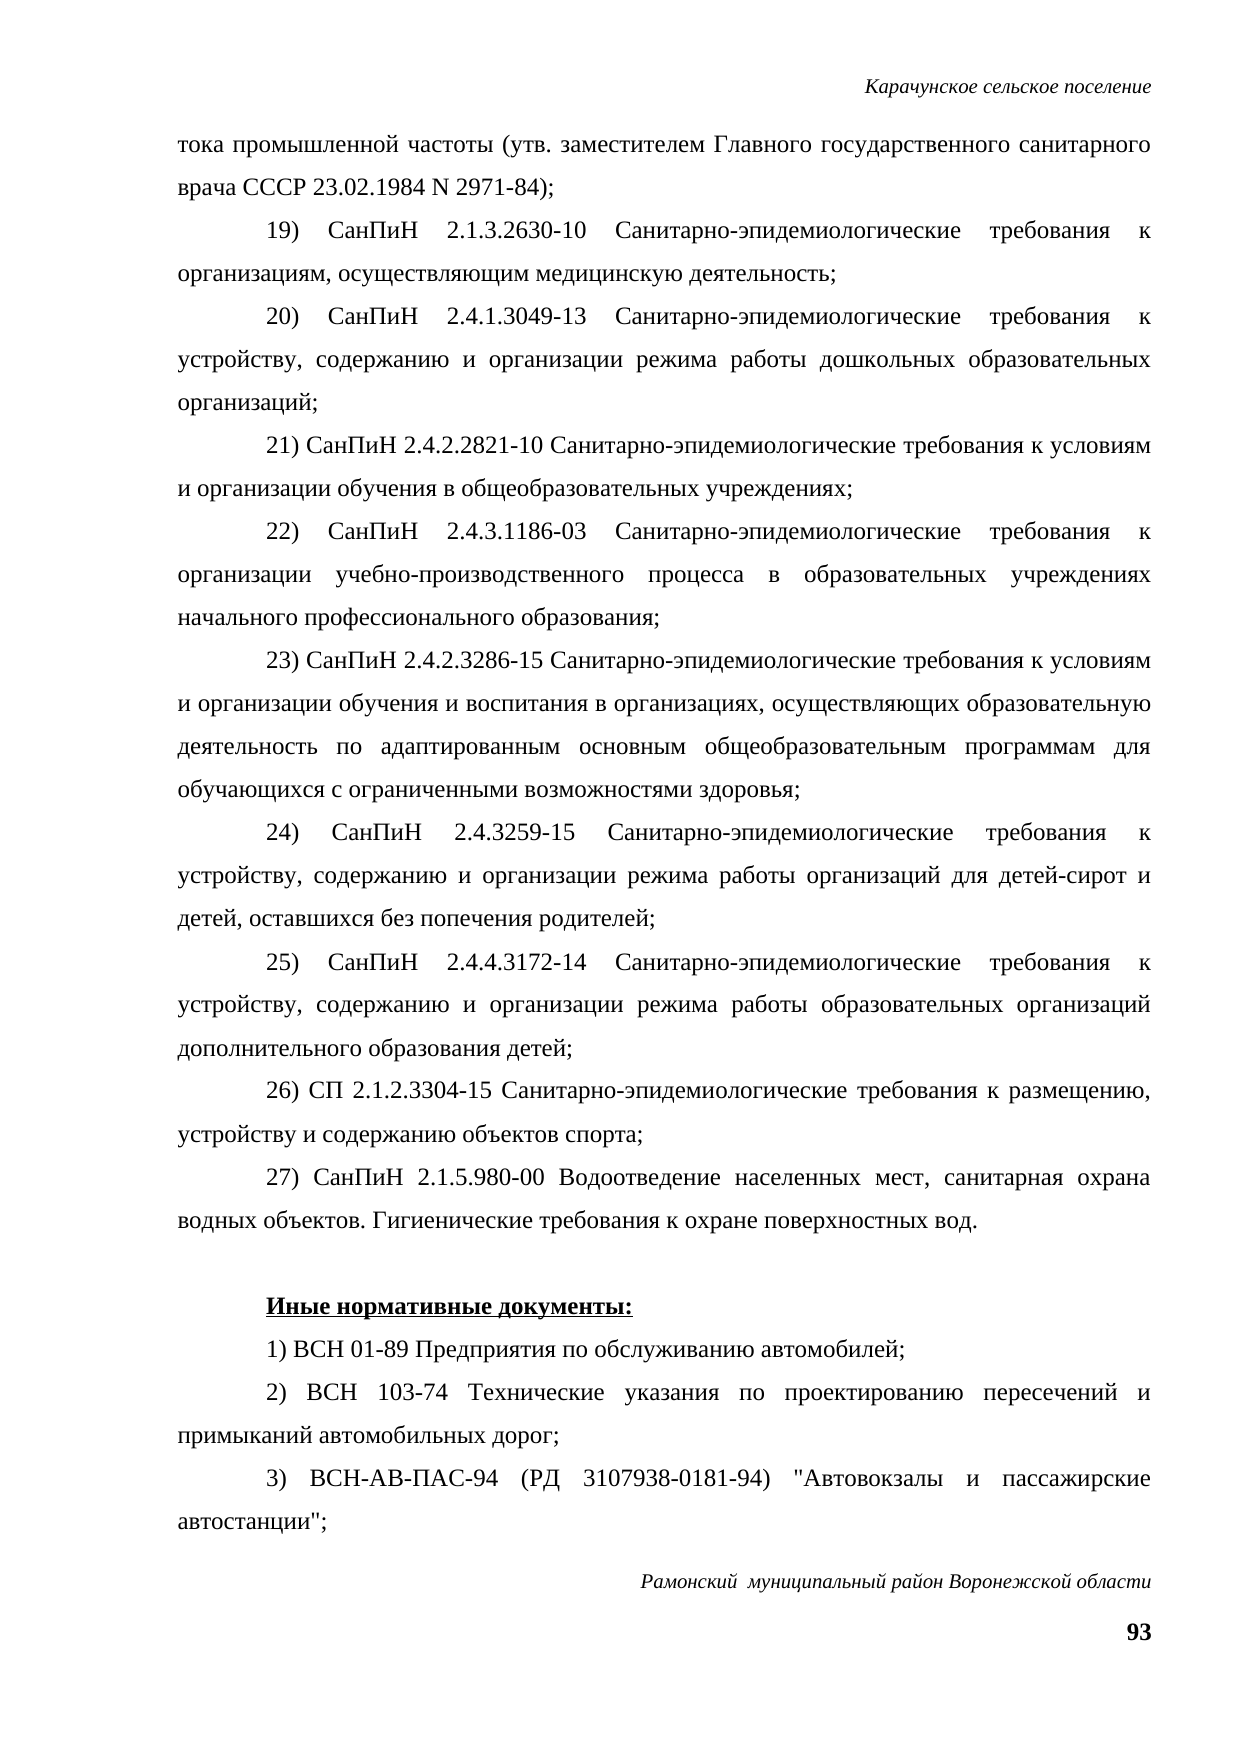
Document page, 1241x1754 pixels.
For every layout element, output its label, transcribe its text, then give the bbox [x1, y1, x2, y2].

text 3) ВСН-АВ-ПАС-94 (РД 3107938-0181-94) "Автовокзалы и пассажирские автостанции"; [177, 1452, 1152, 1538]
text 20) СанПиН 2.4.1.3049-13 Санитарно-эпидемиологические требования к устройству, содержанию и организации режима работы дошкольных образовательных организаций; [177, 290, 1152, 419]
text 23) СанПиН 2.4.2.3286-15 Санитарно-эпидемиологические требования к условиям и организации обучения и воспитания в организациях, осуществляющих образовательную деятельность по адаптированным основным общеобразовательным программам для обучающихся с ограниченными возможностями здоровья; [177, 634, 1152, 806]
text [177, 118, 1152, 204]
text 27) СанПиН 2.1.5.980-00 Водоотведение населенных мест, санитарная охрана водных объектов. Гигиенические требования к охране поверхностных вод. [177, 1151, 1152, 1237]
text 24) СанПиН 2.4.3259-15 Санитарно-эпидемиологические требования к устройству, содержанию и организации режима работы организаций для детей-сирот и детей, оставшихся без попечения родителей; [177, 806, 1152, 936]
text 26) СП 2.1.2.3304-15 Санитарно-эпидемиологические требования к размещению, устройству и содержанию объектов спорта; [177, 1064, 1152, 1151]
text 22) СанПиН 2.4.3.1186-03 Санитарно-эпидемиологические требования к организации учебно-производственного процесса в образовательных учреждениях начального профессионального образования; [177, 505, 1152, 634]
text Иные нормативные документы: [177, 1280, 1152, 1323]
text 25) СанПиН 2.4.4.3172-14 Санитарно-эпидемиологические требования к устройству, содержанию и организации режима работы образовательных организаций дополнительного образования детей; [177, 936, 1152, 1064]
text 21) СанПиН 2.4.2.2821-10 Санитарно-эпидемиологические требования к условиям и организации обучения в общеобразовательных учреждениях; [177, 419, 1152, 505]
text 19) СанПиН 2.1.3.2630-10 Санитарно-эпидемиологические требования к организациям, осуществляющим медицинскую деятельность; [177, 204, 1152, 290]
text 2) ВСН 103-74 Технические указания по проектированию пересечений и примыканий автомобильных дорог; [177, 1366, 1152, 1452]
text 1) ВСН 01-89 Предприятия по обслуживанию автомобилей; [177, 1323, 1152, 1366]
